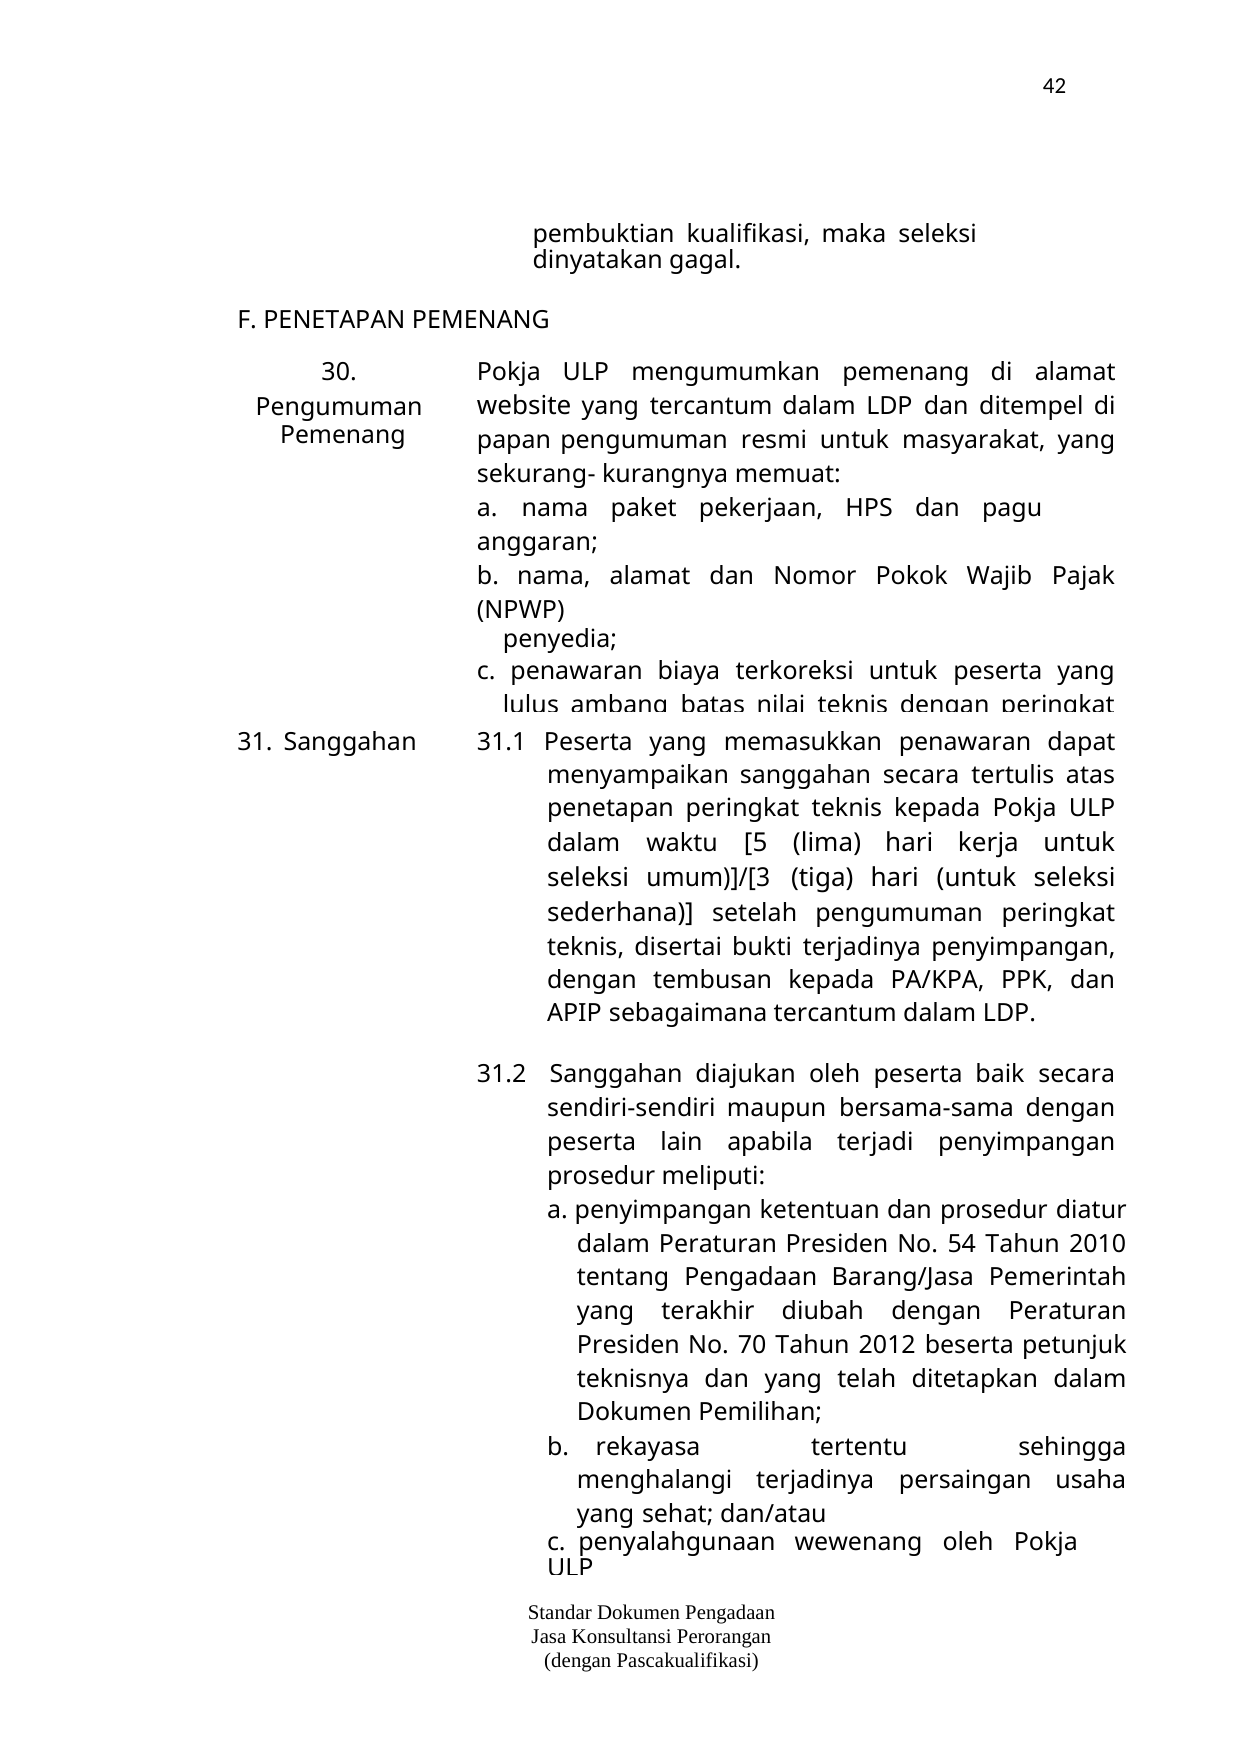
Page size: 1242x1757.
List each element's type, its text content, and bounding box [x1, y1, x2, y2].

table_cell 31. Sanggahan [218, 712, 458, 1575]
table_cell F. PENETAPAN PEMENANG [218, 289, 1139, 342]
table_header pembuktian kualifikasi, maka seleksi dinyatakan gagal. [218, 218, 1139, 289]
table_cell 31.1 Peserta yang memasukkan penawaran dapat menyampaikan sanggahan secara tertulis atas penetapan peringkat teknis kepada Pokja ULP dalam waktu [5 (lima) hari kerja untuk seleksi umum)]/[3 (tiga) hari (untuk seleksi sederhana)] setelah pengumuman peringkat teknis, disertai bukti terjadinya penyimpangan, dengan tembusan kepada PA/KPA, PPK, dan APIP sebagaimana tercantum dalam LDP. 31.2 Sanggahan diajukan oleh peserta baik secara sendiri-sendiri maupun bersama-sama dengan peserta lain apabila terjadi penyimpangan prosedur meliputi: a. penyimpangan ketentuan dan prosedur diatur dalam Peraturan Presiden No. 54 Tahun 2010 tentang Pengadaan Barang/Jasa Pemerintah yang terakhir diubah dengan Peraturan Presiden No. 70 Tahun 2012 beserta petunjuk teknisnya dan yang telah ditetapkan dalam Dokumen Pemilihan; b. rekayasa tertentu sehingga menghalangi terjadinya persaingan usaha yang sehat; dan/atau c. penyalahgunaan wewenang oleh Pokja ULP dan/atau pejabat yang berwenang lainnya. 31.3 Pokja ULP wajib memberikan jawaban tertulis atas semua sanggahan paling lambat [5 (lima) hari kerja untuk seleksi umum)]/[3 (tiga) hari (untuk seleksi sederhana)] setelah menerima surat sanggahan. [458, 712, 1139, 1575]
table_cell 30. Pengumuman Pemenang [218, 342, 458, 712]
table_cell Pokja ULP mengumumkan pemenang di alamat website yang tercantum dalam LDP dan ditempel di papan pengumuman resmi untuk masyarakat, yang sekurang- kurangnya memuat: a. nama paket pekerjaan, HPS dan pagu anggaran; b. nama, alamat dan Nomor Pokok Wajib Pajak (NPWP) penyedia; c. penawaran biaya terkoreksi untuk peserta yang lulus ambang batas nilai teknis dengan peringkat teknis terbaik; d. hasil evaluasi penawaran administrasi, teknis, dan biaya; dan e. ambang batas nilai teknis. [458, 342, 1139, 712]
